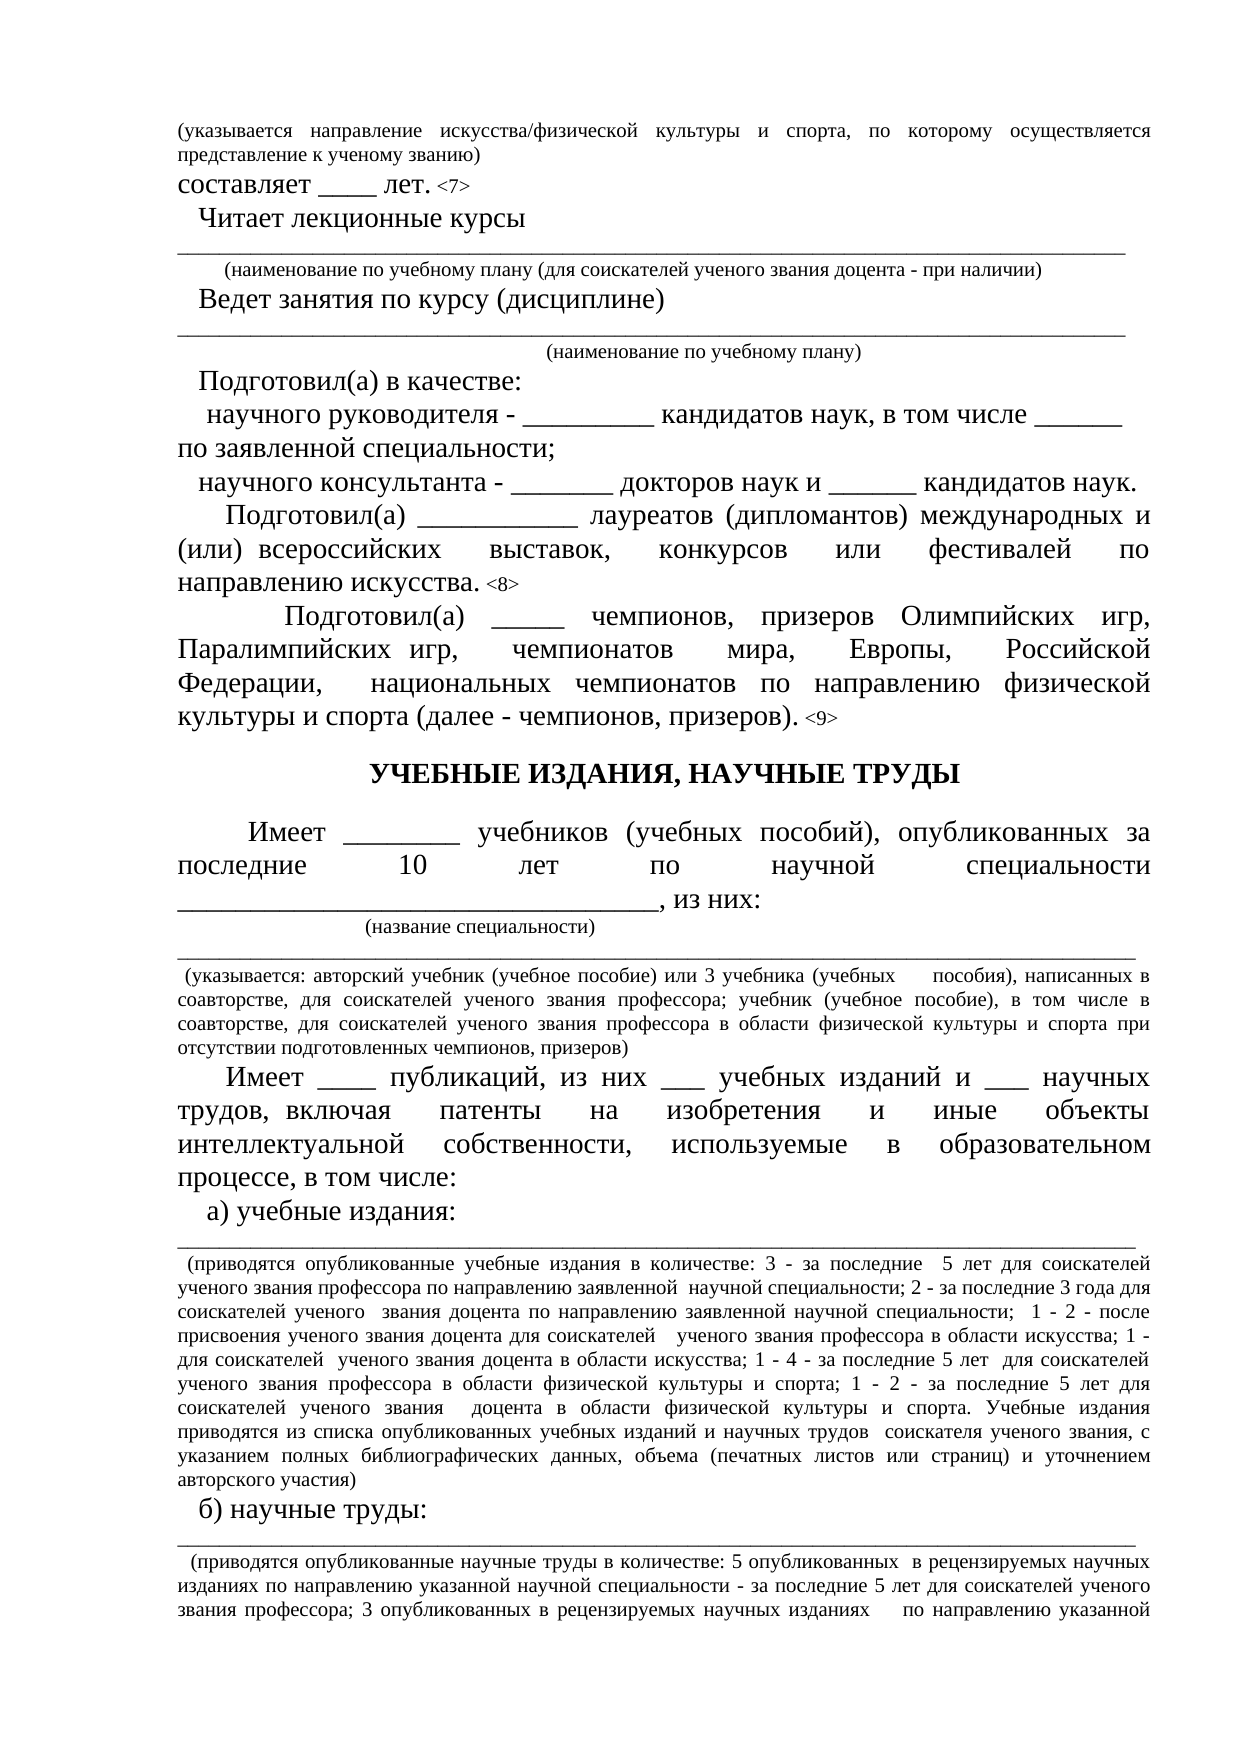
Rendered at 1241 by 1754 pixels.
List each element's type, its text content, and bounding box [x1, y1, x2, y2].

text ___________________________________________________________________________________________ [177, 315, 1152, 339]
text научного консультанта - _______ докторов наук и ______ кандидатов наук. [177, 464, 1152, 497]
text а) учебные издания: [177, 1193, 1152, 1226]
text научного руководителя - _________ кандидатов наук, в том числе ______ [177, 397, 1152, 430]
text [177, 1549, 1152, 1621]
text ___________________________________________________________________________________________ [177, 233, 1152, 257]
text (приводятся опубликованные учебные издания в количестве: 3 - за последние 5 лет для соискателей ученого звания профессора по направлению заявленной научной специальности; 2 - за последние 3 года для соискателей ученого звания доцента по направлению заявленной научной специальности; 1 - 2 - после присвоения ученого звания доцента для соискателей ученого звания профессора в области искусства; 1 - для соискателей ученого звания доцента в области искусства; 1 - 4 - за последние 5 лет для соискателей ученого звания профессора в области физической культуры и спорта; 1 - 2 - за последние 5 лет для соискателей ученого звания доцента в области физической культуры и спорта. Учебные издания приводятся из списка опубликованных учебных изданий и научных трудов соискателя ученого звания, с указанием полных библиографических данных, объема (печатных листов или страниц) и уточнением авторского участия) [177, 1251, 1152, 1491]
text (наименование по учебному плану (для соискателей ученого звания доцента - при наличии) [177, 257, 1152, 281]
text ____________________________________________________________________________________________ [177, 1226, 1152, 1251]
text Подготовил(а) _____ чемпионов, призеров Олимпийских игр, Паралимпийских игр, чемпионатов мира, Европы, Российской Федерации, национальных чемпионатов по направлению физической культуры и спорта (далее - чемпионов, призеров). <9> [177, 598, 1152, 732]
text (указывается направление искусства/физической культуры и спорта, по которому осуществляется представление к ученому званию) [177, 118, 1152, 166]
text ____________________________________________________________________________________________ [177, 938, 1152, 962]
text Подготовил(а) в качестве: [177, 363, 1152, 397]
text составляет ____ лет. <7> [177, 166, 1152, 200]
text (название специальности) [177, 914, 1152, 938]
text ____________________________________________________________________________________________ [177, 1525, 1152, 1549]
text (наименование по учебному плану) [177, 339, 1152, 363]
text Ведет занятия по курсу (дисциплине) [177, 281, 1152, 315]
text (указывается: авторский учебник (учебное пособие) или 3 учебника (учебных пособия), написанных в соавторстве, для соискателей ученого звания профессора; учебник (учебное пособие), в том числе в соавторстве, для соискателей ученого звания профессора в области физической культуры и спорта при отсутствии подготовленных чемпионов, призеров) [177, 962, 1152, 1059]
text Подготовил(а) ___________ лауреатов (дипломантов) международных и (или) всероссийских выставок, конкурсов или фестивалей по направлению искусства. <8> [177, 497, 1152, 598]
text Имеет ____ публикаций, из них ___ учебных изданий и ___ научных трудов, включая патенты на изобретения и иные объекты интеллектуальной собственности, используемые в образовательном процессе, в том числе: [177, 1059, 1152, 1193]
text УЧЕБНЫЕ ИЗДАНИЯ, НАУЧНЫЕ ТРУДЫ [177, 756, 1152, 790]
text Имеет ________ учебников (учебных пособий), опубликованных за последние 10 лет по научной специальности _________________________________, из них: [177, 814, 1152, 914]
text Читает лекционные курсы [177, 200, 1152, 233]
text б) научные труды: [177, 1491, 1152, 1525]
text по заявленной специальности; [177, 430, 1152, 464]
